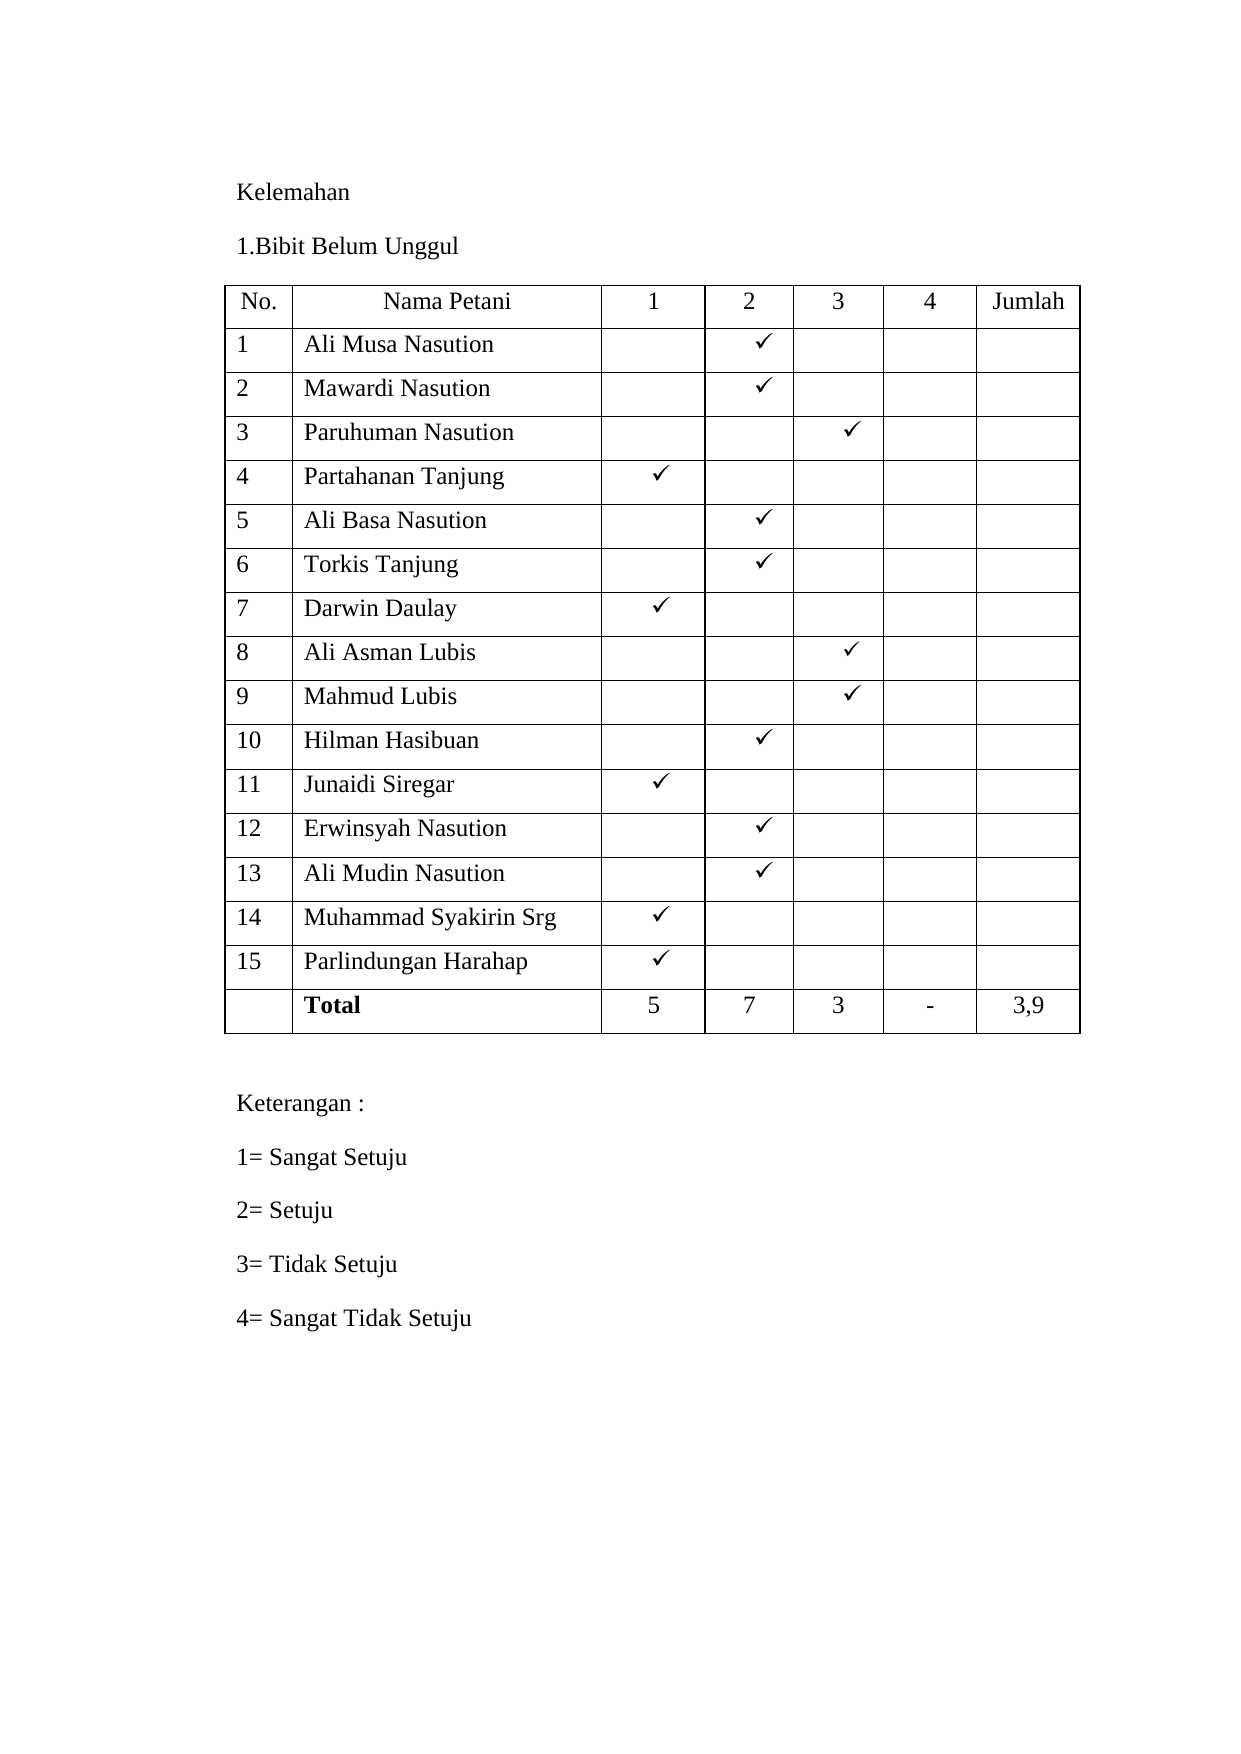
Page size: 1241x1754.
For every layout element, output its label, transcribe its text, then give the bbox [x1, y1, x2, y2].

table_cell [794, 770, 883, 812]
table_cell [706, 637, 793, 680]
table_cell [706, 681, 793, 724]
table_cell [977, 461, 1079, 504]
table_cell 3,9 [977, 990, 1079, 1033]
table_cell Muhammad Syakirin Srg [293, 902, 601, 945]
table_cell [706, 461, 793, 504]
table_cell [977, 505, 1079, 548]
table_cell [602, 946, 704, 989]
table_cell 7 [226, 593, 292, 636]
table_cell [794, 417, 883, 460]
table_cell [884, 505, 976, 548]
text Keterangan : [236, 1088, 1063, 1116]
text 2= Setuju [236, 1195, 1063, 1224]
table_cell 15 [226, 946, 292, 989]
table_cell [977, 593, 1079, 636]
table_cell [884, 637, 976, 680]
table_cell [884, 858, 976, 901]
table_cell 3 [226, 417, 292, 460]
table_cell [706, 373, 793, 416]
table_cell 7 [706, 990, 793, 1033]
table_cell [977, 417, 1079, 460]
table_cell [706, 770, 793, 812]
table_cell [884, 593, 976, 636]
table_cell [977, 946, 1079, 989]
table_cell 12 [226, 814, 292, 857]
text 3= Tidak Setuju [236, 1249, 1063, 1278]
table_cell Partahanan Tanjung [293, 461, 601, 504]
table_header 1 [602, 286, 704, 328]
table_cell [602, 593, 704, 636]
table_cell [884, 770, 976, 812]
table_cell [794, 946, 883, 989]
table_cell 14 [226, 902, 292, 945]
table_cell [794, 637, 883, 680]
table_cell Hilman Hasibuan [293, 725, 601, 768]
table_cell [602, 770, 704, 812]
table_cell [977, 858, 1079, 901]
table_header Nama Petani [293, 286, 601, 328]
table_cell 5 [226, 505, 292, 548]
table_cell - [884, 990, 976, 1033]
table_cell [602, 725, 704, 768]
table_cell [602, 329, 704, 372]
table_cell Ali Asman Lubis [293, 637, 601, 680]
text 1.Bibit Belum Unggul [236, 231, 1063, 260]
table_cell Junaidi Siregar [293, 770, 601, 812]
table_cell [794, 461, 883, 504]
table_header Jumlah [977, 286, 1079, 328]
table_cell [794, 858, 883, 901]
table_cell [794, 593, 883, 636]
table_cell [706, 593, 793, 636]
table_cell [794, 505, 883, 548]
table_header No. [226, 286, 292, 328]
table_cell [602, 505, 704, 548]
table_cell [602, 373, 704, 416]
table_cell Parlindungan Harahap [293, 946, 601, 989]
table_cell [977, 373, 1079, 416]
table_cell [602, 814, 704, 857]
table_cell [884, 417, 976, 460]
table_header 3 [794, 286, 883, 328]
table_header 4 [884, 286, 976, 328]
table_cell Ali Basa Nasution [293, 505, 601, 548]
table_cell [977, 770, 1079, 812]
table_cell [977, 902, 1079, 945]
table_cell [602, 858, 704, 901]
table_cell [706, 946, 793, 989]
table_cell Mahmud Lubis [293, 681, 601, 724]
table_cell [884, 549, 976, 592]
table_cell 4 [226, 461, 292, 504]
table_cell 6 [226, 549, 292, 592]
table_cell 5 [602, 990, 704, 1033]
table_cell 8 [226, 637, 292, 680]
table_cell [794, 725, 883, 768]
table_cell [977, 681, 1079, 724]
table_cell [226, 990, 292, 1033]
table_cell [706, 725, 793, 768]
table_cell [884, 461, 976, 504]
table_cell [884, 681, 976, 724]
table_cell [602, 549, 704, 592]
table_cell [884, 373, 976, 416]
table_cell Darwin Daulay [293, 593, 601, 636]
table_cell [706, 902, 793, 945]
table_cell [706, 329, 793, 372]
table_cell [977, 814, 1079, 857]
table_cell 13 [226, 858, 292, 901]
table_cell [884, 814, 976, 857]
table_cell [706, 858, 793, 901]
table_cell [794, 681, 883, 724]
table_cell [884, 329, 976, 372]
table_cell 2 [226, 373, 292, 416]
table_cell Total [293, 990, 601, 1033]
table_cell Ali Mudin Nasution [293, 858, 601, 901]
table_cell Mawardi Nasution [293, 373, 601, 416]
table_cell [977, 637, 1079, 680]
table_cell [706, 505, 793, 548]
table_cell [977, 329, 1079, 372]
table_cell 9 [226, 681, 292, 724]
text 1= Sangat Setuju [236, 1142, 1063, 1170]
table_cell [977, 549, 1079, 592]
table_cell [602, 637, 704, 680]
table_cell [794, 902, 883, 945]
table_cell 10 [226, 725, 292, 768]
table_cell [602, 681, 704, 724]
table_cell [794, 329, 883, 372]
table_cell [706, 814, 793, 857]
table_cell 11 [226, 770, 292, 812]
table_cell [884, 725, 976, 768]
table_cell 1 [226, 329, 292, 372]
table_cell [884, 946, 976, 989]
table_cell Erwinsyah Nasution [293, 814, 601, 857]
table_cell Ali Musa Nasution [293, 329, 601, 372]
table_cell [602, 902, 704, 945]
table_cell [794, 814, 883, 857]
table_cell 3 [794, 990, 883, 1033]
table_cell [602, 417, 704, 460]
table_cell [977, 725, 1079, 768]
text Kelemahan [236, 177, 1063, 206]
table_cell [794, 549, 883, 592]
text 4= Sangat Tidak Setuju [236, 1303, 1063, 1332]
table_cell Paruhuman Nasution [293, 417, 601, 460]
table_cell [884, 902, 976, 945]
table_header 2 [706, 286, 793, 328]
table_cell [794, 373, 883, 416]
table_cell Torkis Tanjung [293, 549, 601, 592]
table_cell [706, 549, 793, 592]
table_cell [706, 417, 793, 460]
table_cell [602, 461, 704, 504]
